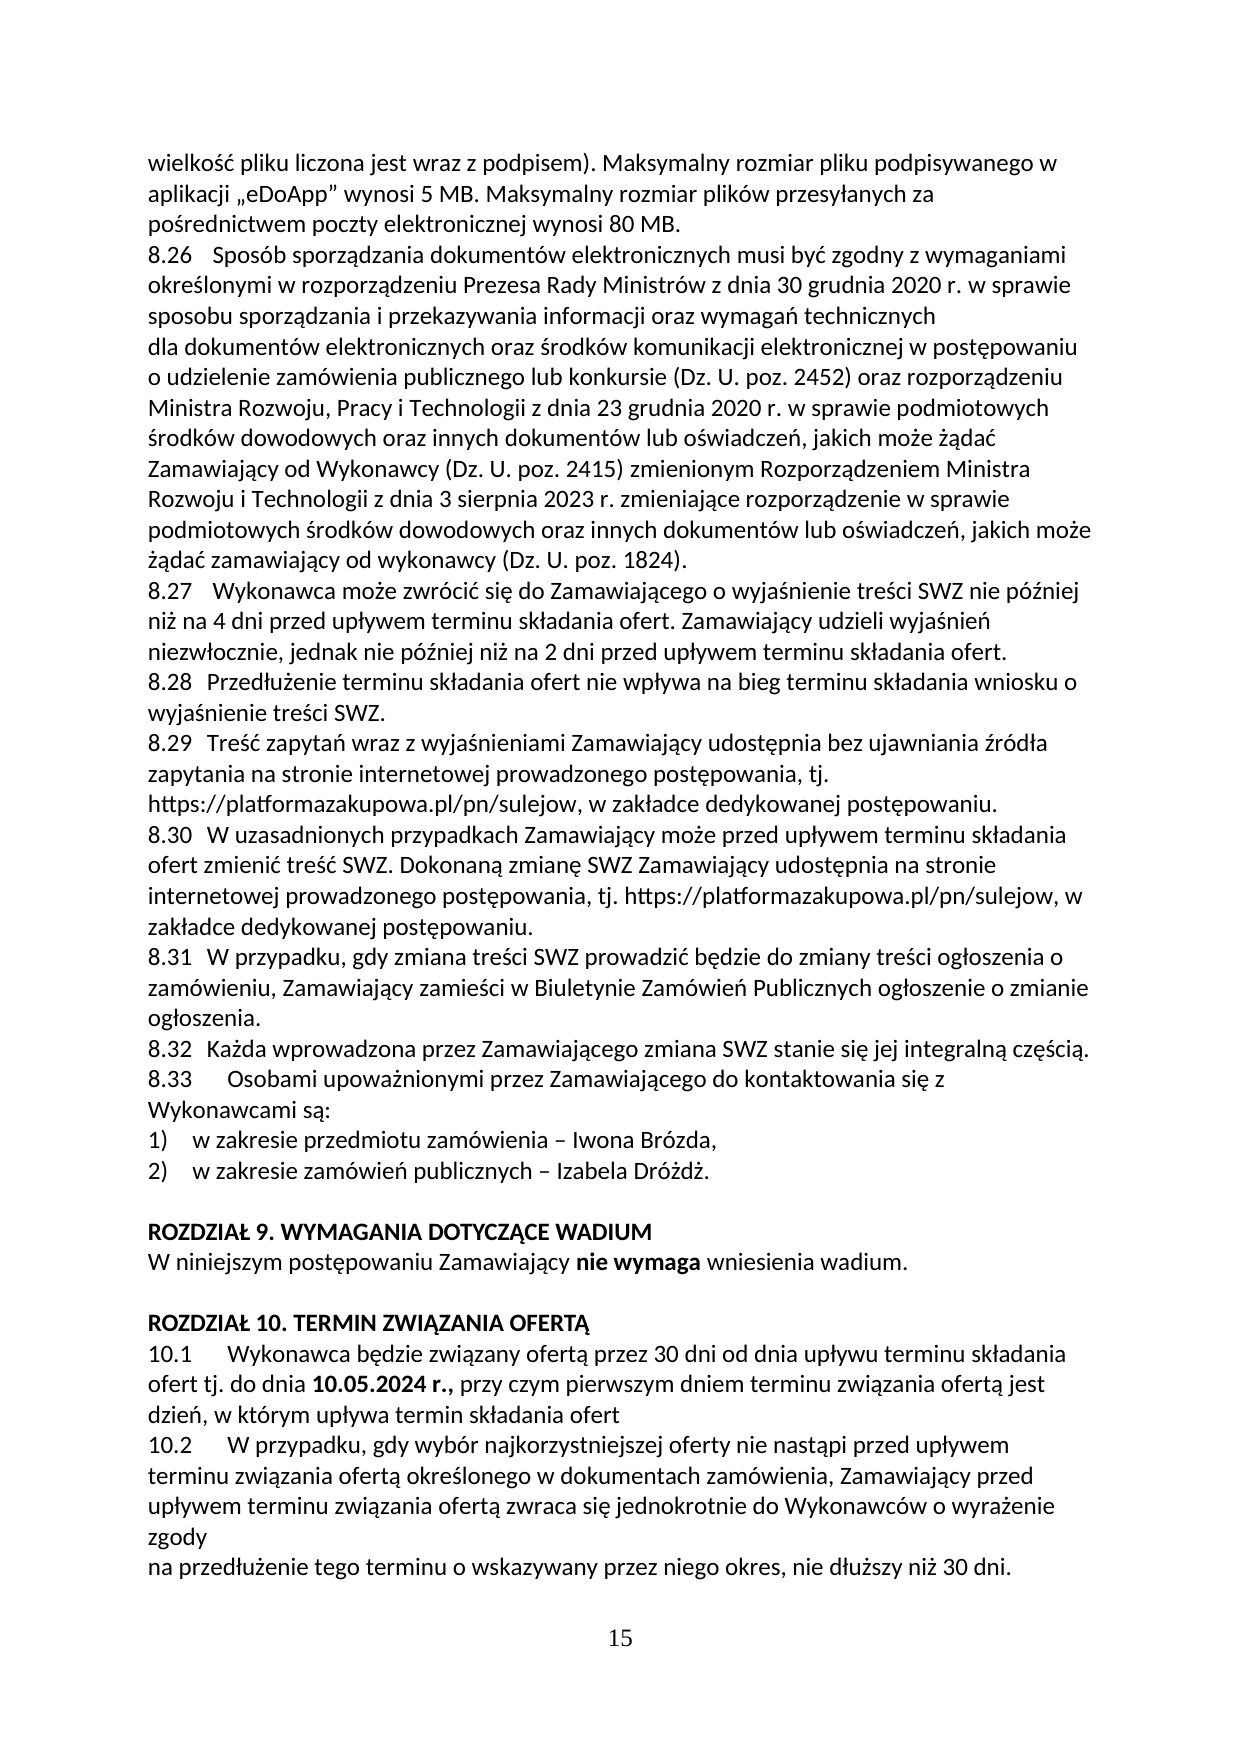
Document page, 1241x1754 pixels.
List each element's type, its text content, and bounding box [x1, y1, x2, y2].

list w zakresie przedmiotu zamówienia – Iwona Brózda, [148, 1124, 1093, 1155]
list Osobami upoważnionymi przez Zamawiającego do kontaktowania się z Wykonawcami są: [148, 1063, 1093, 1124]
subtitle ROZDZIAŁ 10. TERMIN ZWIĄZANIA OFERTĄ [148, 1307, 1093, 1338]
list Przedłużenie terminu składania ofert nie wpływa na bieg terminu składania wniosku o wyjaśnienie treści SWZ. [148, 666, 1093, 727]
list Wykonawca będzie związany ofertą przez 30 dni od dnia upływu terminu składania ofert tj. do dnia 10.05.2024 r., przy czym pierwszym dniem terminu związania ofertą jest dzień, w którym upływa termin składania ofert [148, 1338, 1093, 1429]
list Wykonawca może zwrócić się do Zamawiającego o wyjaśnienie treści SWZ nie później niż na 4 dni przed upływem terminu składania ofert. Zamawiający udzieli wyjaśnień niezwłocznie, jednak nie później niż na 2 dni przed upływem terminu składania ofert. [148, 575, 1093, 666]
list Treść zapytań wraz z wyjaśnieniami Zamawiający udostępnia bez ujawniania źródła zapytania na stronie internetowej prowadzonego postępowania, tj. https://platformazakupowa.pl/pn/sulejow, w zakładce dedykowanej postępowaniu. [148, 727, 1093, 819]
list W przypadku, gdy zmiana treści SWZ prowadzić będzie do zmiany treści ogłoszenia o zamówieniu, Zamawiający zamieści w Biuletynie Zamówień Publicznych ogłoszenie o zmianie ogłoszenia. [148, 941, 1093, 1033]
list Każda wprowadzona przez Zamawiającego zmiana SWZ stanie się jej integralną częścią. [148, 1033, 1093, 1063]
text W niniejszym postępowaniu Zamawiający nie wymaga wniesienia wadium. [148, 1246, 1093, 1277]
list W przypadku, gdy wybór najkorzystniejszej oferty nie nastąpi przed upływem terminu związania ofertą określonego w dokumentach zamówienia, Zamawiający przed upływem terminu związania ofertą zwraca się jednokrotnie do Wykonawców o wyrażenie zgody na przedłużenie tego terminu o wskazywany przez niego okres, nie dłuższy niż 30 dni. [148, 1429, 1093, 1582]
list W uzasadnionych przypadkach Zamawiający może przed upływem terminu składania ofert zmienić treść SWZ. Dokonaną zmianę SWZ Zamawiający udostępnia na stronie internetowej prowadzonego postępowania, tj. https://platformazakupowa.pl/pn/sulejow, w zakładce dedykowanej postępowaniu. [148, 819, 1093, 941]
subtitle ROZDZIAŁ 9. WYMAGANIA DOTYCZĄCE WADIUM [148, 1216, 1093, 1246]
list w zakresie zamówień publicznych – Izabela Dróżdż. [148, 1155, 1093, 1185]
list Sposób sporządzania dokumentów elektronicznych musi być zgodny z wymaganiami określonymi w rozporządzeniu Prezesa Rady Ministrów z dnia 30 grudnia 2020 r. w sprawie sposobu sporządzania i przekazywania informacji oraz wymagań technicznych dla dokumentów elektronicznych oraz środków komunikacji elektronicznej w postępowaniu o udzielenie zamówienia publicznego lub konkursie (Dz. U. poz. 2452) oraz rozporządzeniu Ministra Rozwoju, Pracy i Technologii z dnia 23 grudnia 2020 r. w sprawie podmiotowych środków dowodowych oraz innych dokumentów lub oświadczeń, jakich może żądać Zamawiający od Wykonawcy (Dz. U. poz. 2415) zmienionym Rozporządzeniem Ministra Rozwoju i Technologii z dnia 3 sierpnia 2023 r. zmieniające rozporządzenie w sprawie podmiotowych środków dowodowych oraz innych dokumentów lub oświadczeń, jakich może żądać zamawiający od wykonawcy (Dz. U. poz. 1824). [148, 239, 1093, 575]
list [148, 148, 1093, 239]
